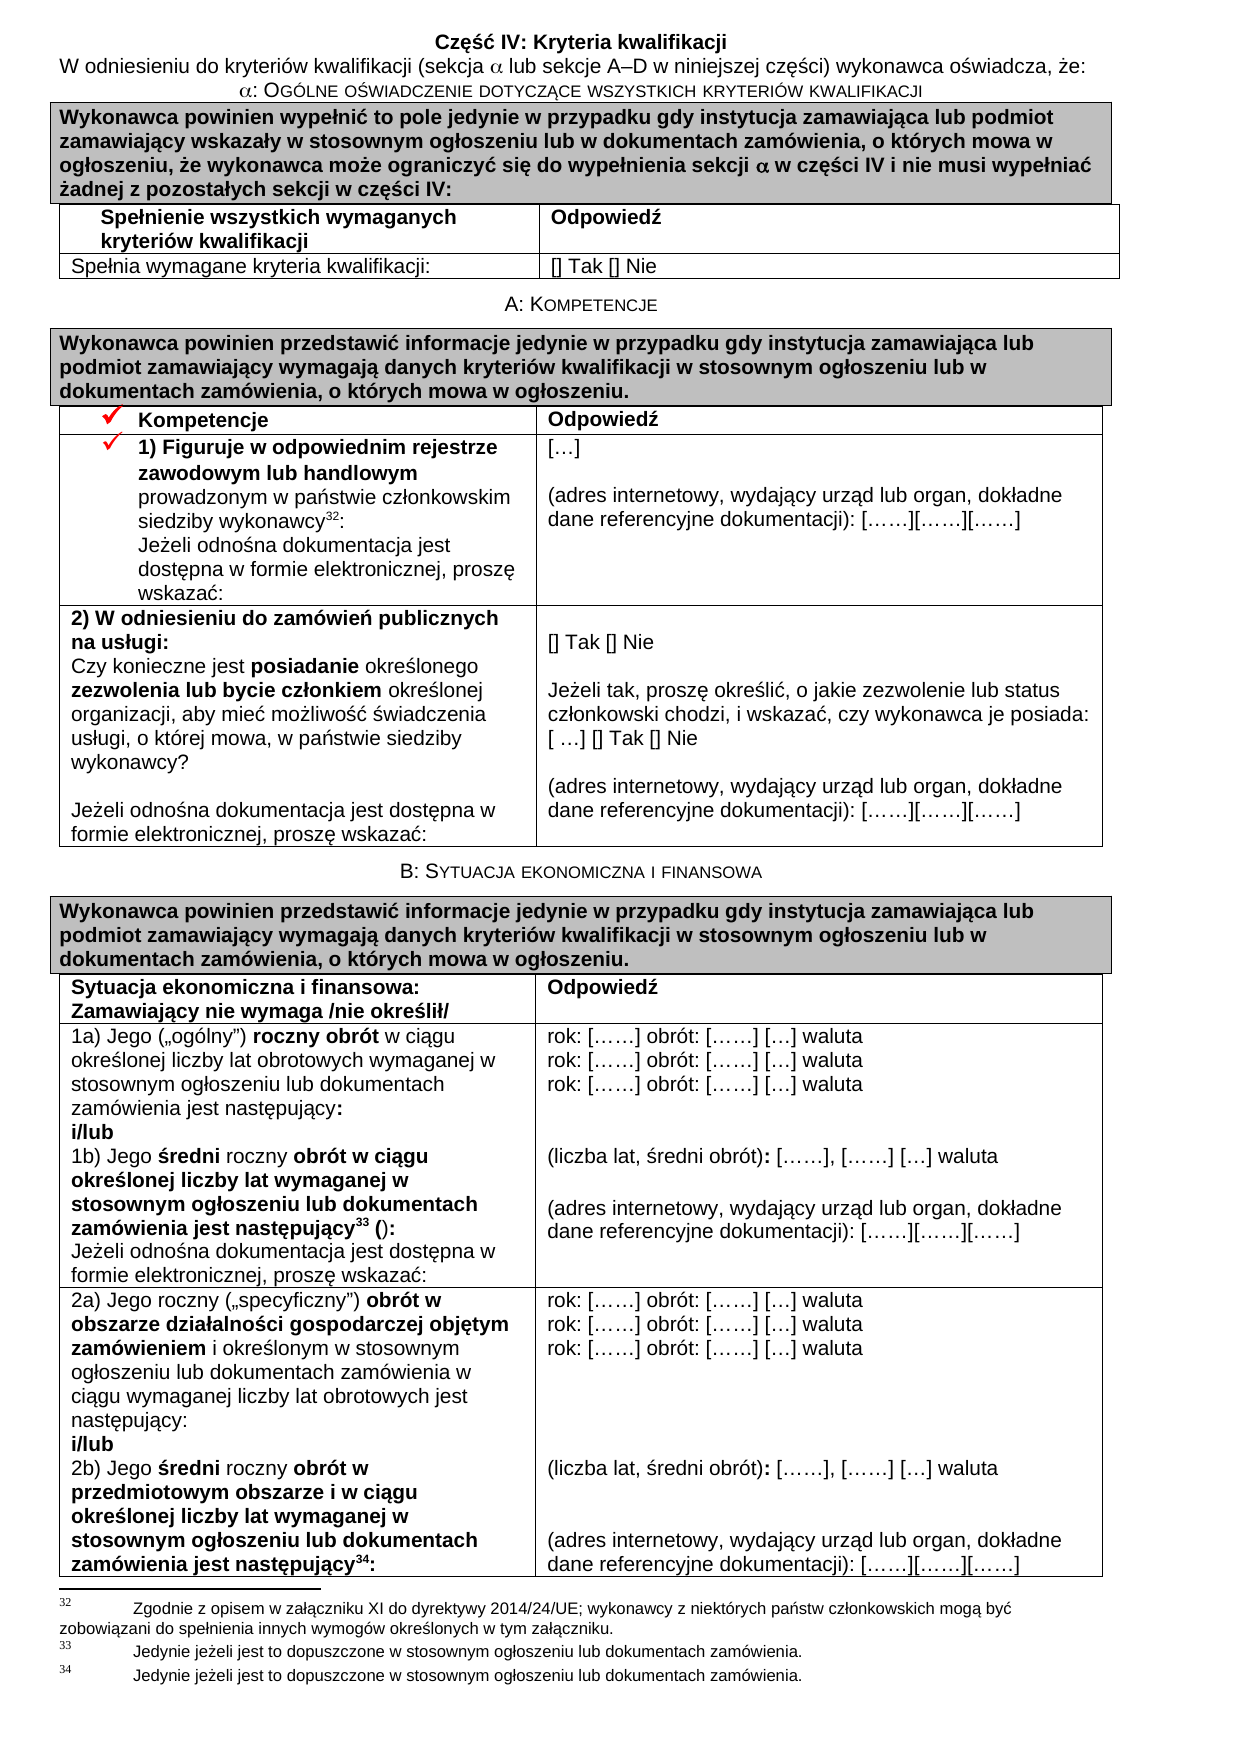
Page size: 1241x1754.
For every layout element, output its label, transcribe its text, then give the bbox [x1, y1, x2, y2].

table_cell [536, 1288, 1102, 1576]
table_cell [] Tak [] Nie [540, 254, 1119, 278]
table_cell 2) W odniesieniu do zamówień publicznych na usługi: Czy konieczne jest posiadanie określonego zezwolenia lub bycie członkiem określonej organizacji, aby mieć możliwość świadczenia usługi, o której mowa, w państwie siedziby wykonawcy? Jeżeli odnośna dokumentacja jest dostępna w formie elektronicznej, proszę wskazać: [60, 606, 536, 846]
table_cell 1a) Jego („ogólny”) roczny obrót w ciągu określonej liczby lat obrotowych wymaganej w stosownym ogłoszeniu lub dokumentach zamówienia jest następujący: i/lub 1b) Jego średni roczny obrót w ciągu określonej liczby lat wymaganej w stosownym ogłoszeniu lub dokumentach zamówienia jest następujący (): Jeżeli odnośna dokumentacja jest dostępna w formie elektronicznej, proszę wskazać: [60, 1024, 535, 1287]
table_cell 1) Figuruje w odpowiednim rejestrze zawodowym lub handlowym prowadzonym w państwie członkowskim siedziby wykonawcy: Jeżeli odnośna dokumentacja jest dostępna w formie elektronicznej, proszę wskazać: [60, 435, 536, 605]
text Wykonawca powinien wypełnić to pole jedynie w przypadku gdy instytucja zamawiająca lub podmiot zamawiający wskazały w stosownym ogłoszeniu lub w dokumentach zamówienia, o których mowa w ogłoszeniu, że wykonawca może ograniczyć się do wypełnienia sekcji w części IV i nie musi wypełniać żadnej z pozostałych sekcji w części IV: [51, 103, 1111, 203]
table_header Spełnienie wszystkich wymaganych kryteriów kwalifikacji [60, 205, 539, 253]
table_header Odpowiedź [537, 407, 1102, 433]
text : Ogólne oświadczenie dotyczące wszystkich kryteriów kwalifikacji [59, 78, 1103, 102]
text Wykonawca powinien przedstawić informacje jedynie w przypadku gdy instytucja zamawiająca lub podmiot zamawiający wymagają danych kryteriów kwalifikacji w stosownym ogłoszeniu lub w dokumentach zamówienia, o których mowa w ogłoszeniu. [51, 897, 1111, 973]
table_header Sytuacja ekonomiczna i finansowa: Zamawiający nie wymaga /nie określił/ [60, 975, 535, 1023]
table_cell Spełnia wymagane kryteria kwalifikacji: [60, 254, 539, 278]
text A: Kompetencje [59, 291, 1103, 315]
table_header Kompetencje [60, 407, 536, 433]
table_header Odpowiedź [540, 205, 1119, 253]
table_cell [] Tak [] Nie Jeżeli tak, proszę określić, o jakie zezwolenie lub status członkowski chodzi, i wskazać, czy wykonawca je posiada: [ …] [] Tak [] Nie (adres internetowy, wydający urząd lub organ, dokładne dane referencyjne dokumentacji): [……][……][……] [537, 606, 1102, 846]
table_header Odpowiedź [536, 975, 1102, 1023]
text W odniesieniu do kryteriów kwalifikacji (sekcja lub sekcje A–D w niniejszej części) wykonawca oświadcza, że: [59, 53, 1103, 78]
text Wykonawca powinien przedstawić informacje jedynie w przypadku gdy instytucja zamawiająca lub podmiot zamawiający wymagają danych kryteriów kwalifikacji w stosownym ogłoszeniu lub w dokumentach zamówienia, o których mowa w ogłoszeniu. [51, 329, 1111, 405]
table_cell […] (adres internetowy, wydający urząd lub organ, dokładne dane referencyjne dokumentacji): [……][……][……] [537, 435, 1102, 605]
text Część IV: Kryteria kwalifikacji [59, 29, 1103, 53]
text B: Sytuacja ekonomiczna i finansowa [59, 859, 1103, 883]
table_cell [60, 1288, 535, 1576]
